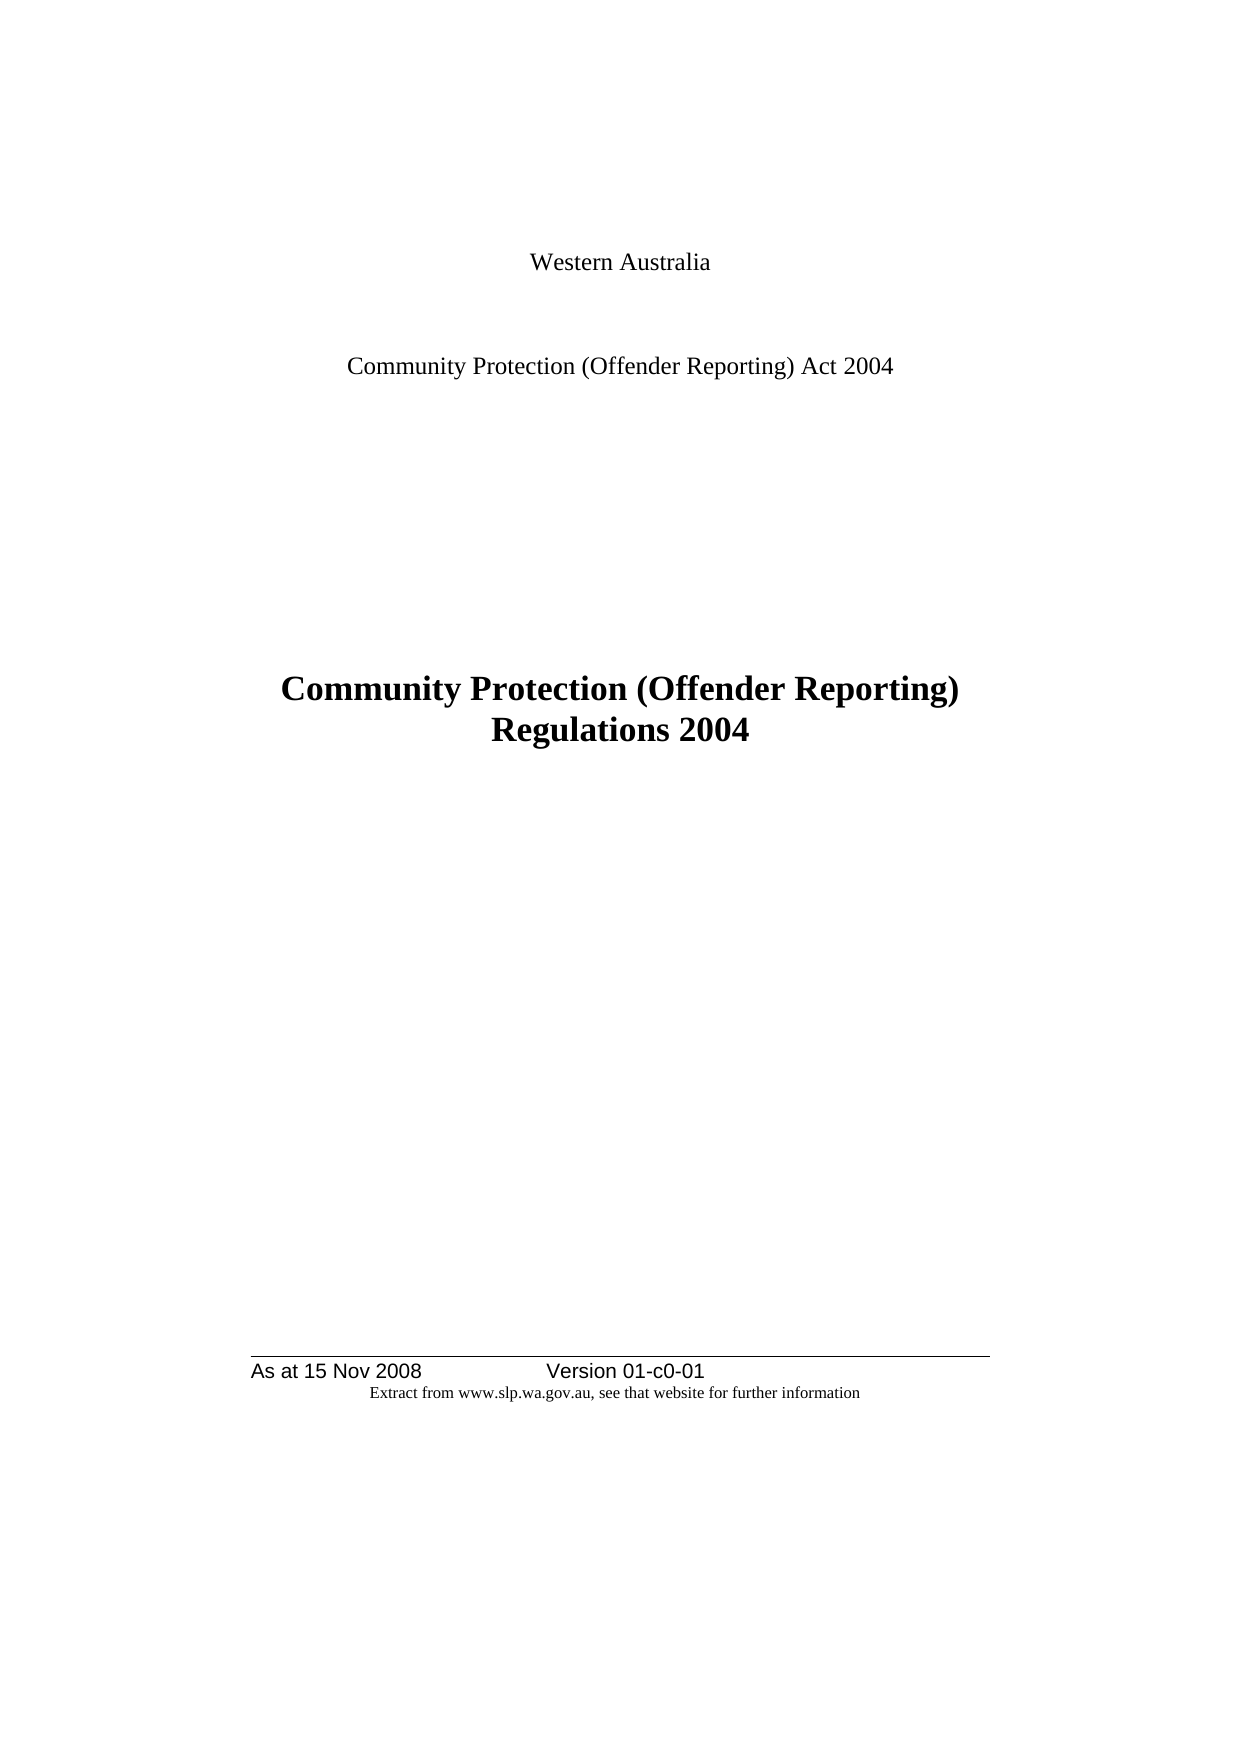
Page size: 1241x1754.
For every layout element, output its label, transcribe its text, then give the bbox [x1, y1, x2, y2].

text Community Protection (Offender Reporting) Act 2004 [251, 351, 990, 380]
text Western Australia [251, 247, 990, 276]
text Community Protection (Offender Reporting) Regulations 2004 [251, 667, 990, 749]
